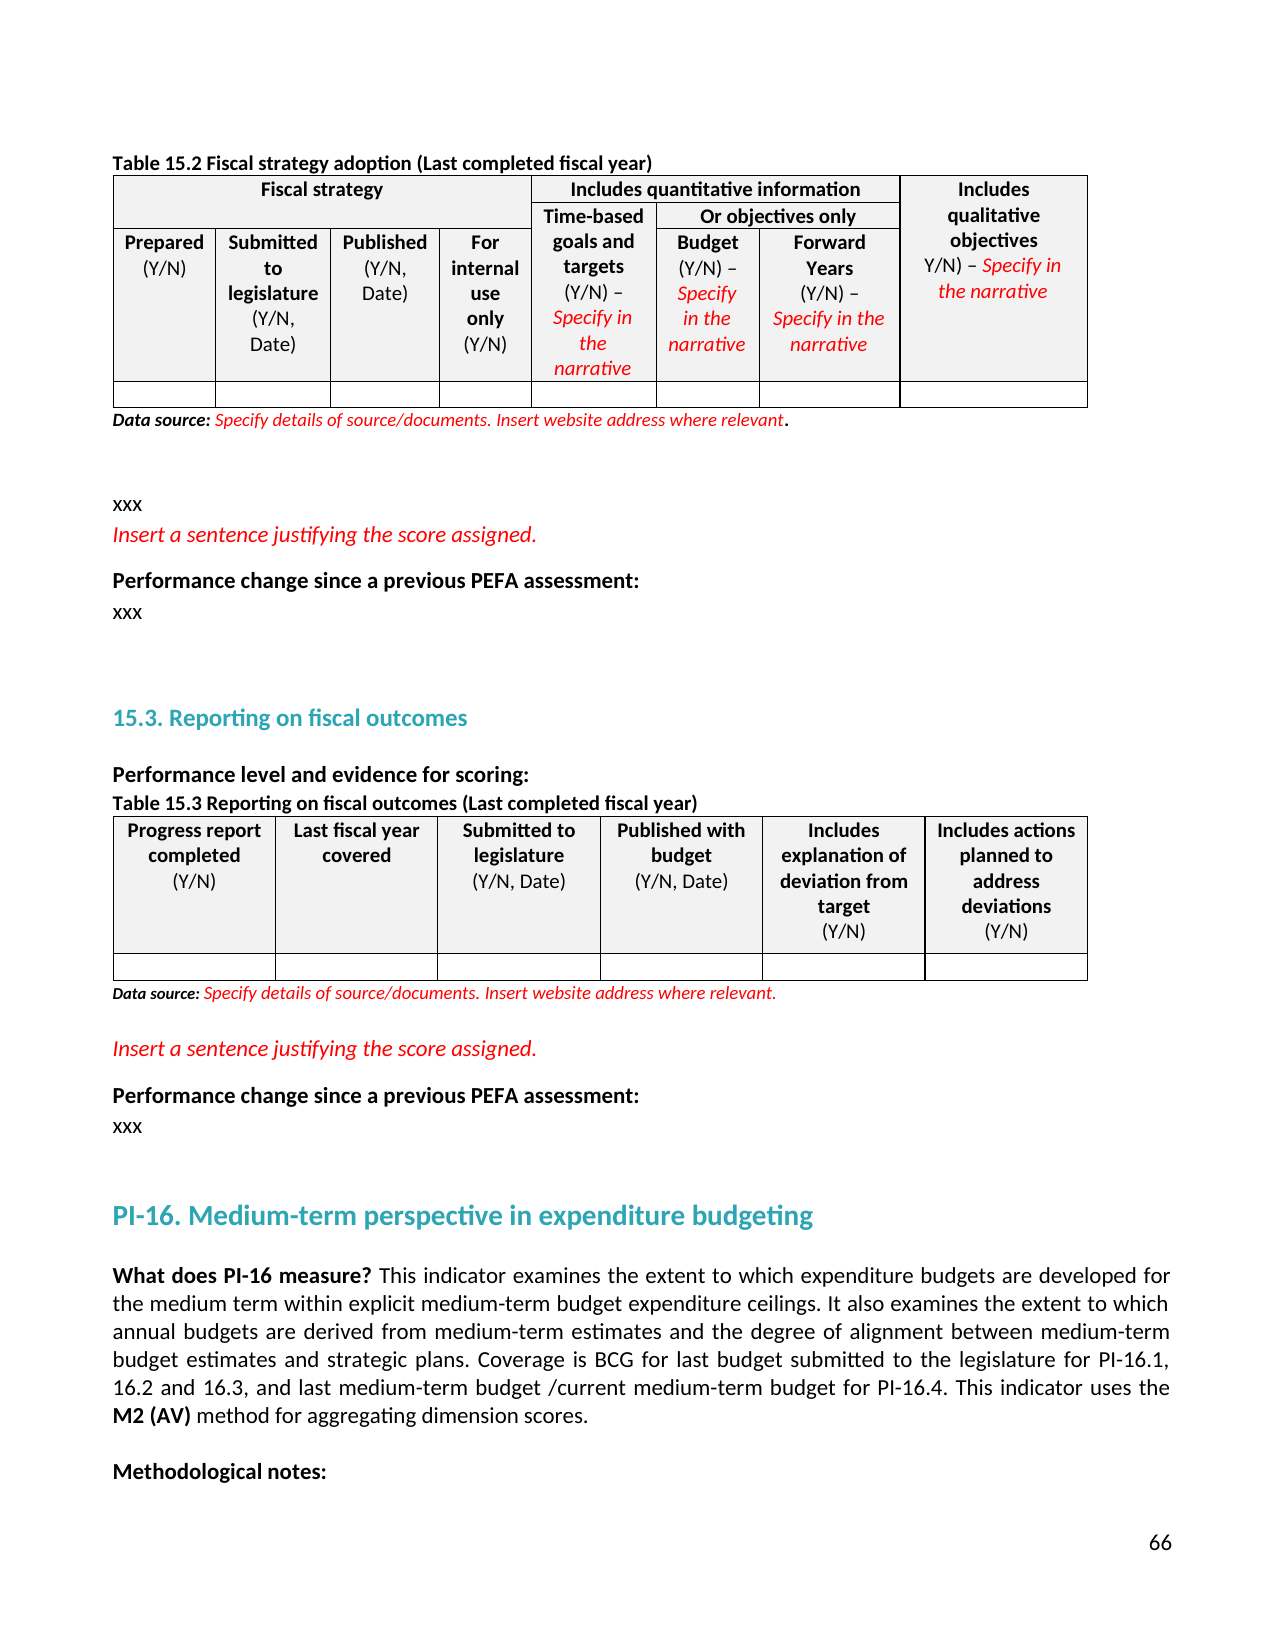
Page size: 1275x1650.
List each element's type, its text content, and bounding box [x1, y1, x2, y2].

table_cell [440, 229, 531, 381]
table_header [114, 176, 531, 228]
text 15.3. Reporting on fiscal outcomes [112, 702, 1172, 732]
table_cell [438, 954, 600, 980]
text What does PI-16 measure? This indicator examines the extent to which expenditure budgets are developed for the medium term within explicit medium-term budget expenditure ceilings. It also examines the extent to which annual budgets are derived from medium-term estimates and the degree of alignment between medium-term budget estimates and strategic plans. Coverage is BCG for last budget submitted to the legislature for PI-16.1, 16.2 and 16.3, and last medium-term budget /current medium-term budget for PI-16.4. This indicator uses the M2 (AV) method for aggregating dimension scores. [112, 1261, 1172, 1429]
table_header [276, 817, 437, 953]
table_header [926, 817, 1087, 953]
text Performance change since a previous PEFA assessment: [112, 1081, 1172, 1109]
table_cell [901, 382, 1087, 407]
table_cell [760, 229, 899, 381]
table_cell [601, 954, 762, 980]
text Data source: Specify details of source/documents. Insert website address where relevant. [112, 408, 1172, 431]
text Insert a sentence justifying the score assigned. [112, 1034, 1172, 1062]
text PI-16. Medium-term perspective in expenditure budgeting [112, 1197, 1172, 1233]
text Table 15.3 Reporting on fiscal outcomes (Last completed fiscal year) [112, 791, 1172, 816]
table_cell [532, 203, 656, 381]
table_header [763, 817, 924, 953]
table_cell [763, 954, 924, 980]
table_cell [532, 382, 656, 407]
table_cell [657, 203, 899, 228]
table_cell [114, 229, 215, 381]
text Table 15.2 Fiscal strategy adoption (Last completed fiscal year) [112, 150, 1172, 175]
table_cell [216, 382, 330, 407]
text xxx [112, 1111, 1172, 1139]
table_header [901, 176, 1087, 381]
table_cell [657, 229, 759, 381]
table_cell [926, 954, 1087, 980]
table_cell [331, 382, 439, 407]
text Insert a sentence justifying the score assigned. [112, 520, 1172, 548]
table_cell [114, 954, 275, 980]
text Methodological notes: [112, 1457, 1172, 1485]
text xxx [112, 597, 1172, 625]
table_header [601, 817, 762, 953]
text Performance level and evidence for scoring: [112, 760, 1172, 788]
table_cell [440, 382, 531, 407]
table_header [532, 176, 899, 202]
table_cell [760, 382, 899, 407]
text xxx [112, 489, 1172, 517]
text Performance change since a previous PEFA assessment: [112, 567, 1172, 594]
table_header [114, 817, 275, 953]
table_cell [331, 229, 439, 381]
text Data source: Specify details of source/documents. Insert website address where relevant. [112, 981, 1172, 1004]
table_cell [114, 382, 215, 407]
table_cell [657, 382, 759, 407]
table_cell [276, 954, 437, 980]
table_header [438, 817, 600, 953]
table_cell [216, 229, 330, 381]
